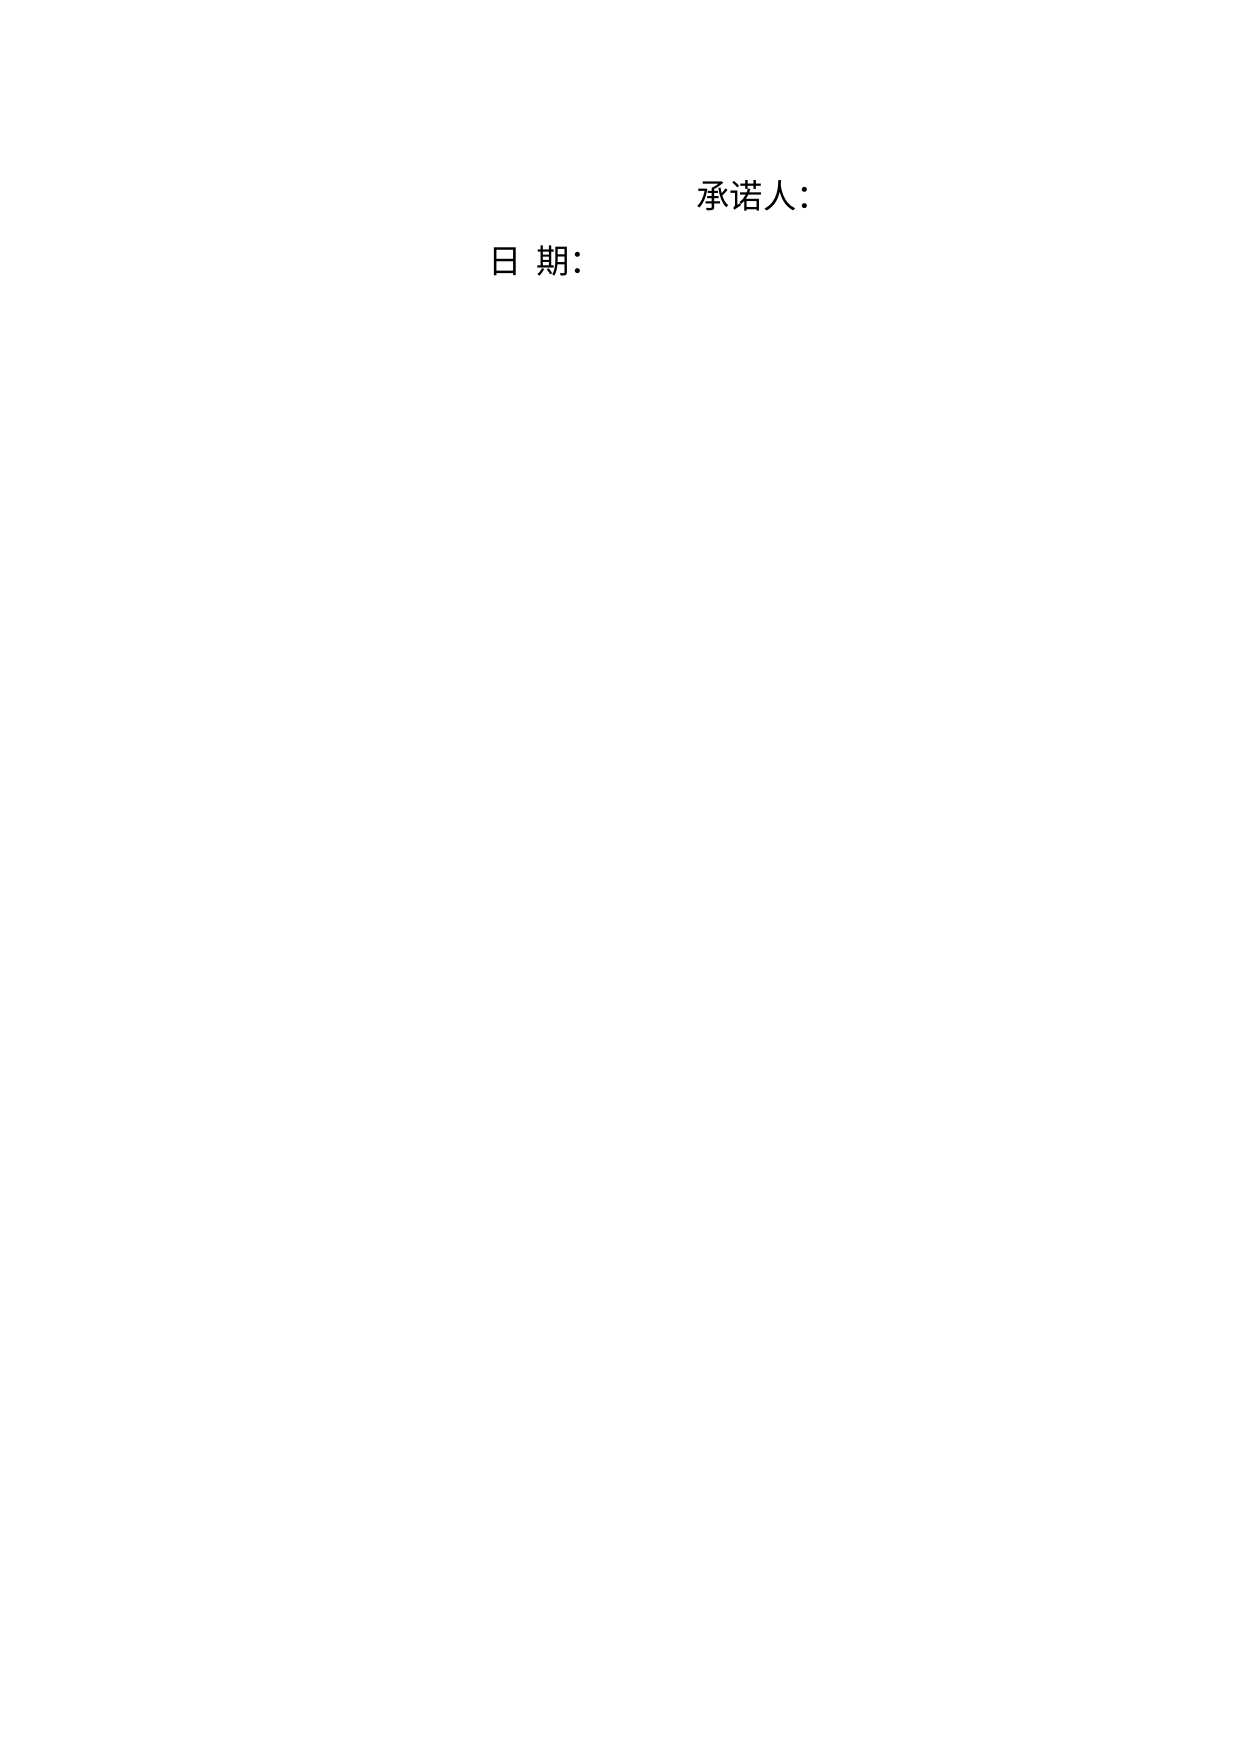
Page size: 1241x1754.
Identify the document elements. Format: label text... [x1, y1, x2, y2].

text 承诺人： [187, 162, 1053, 227]
text 日 期： [187, 227, 1053, 292]
